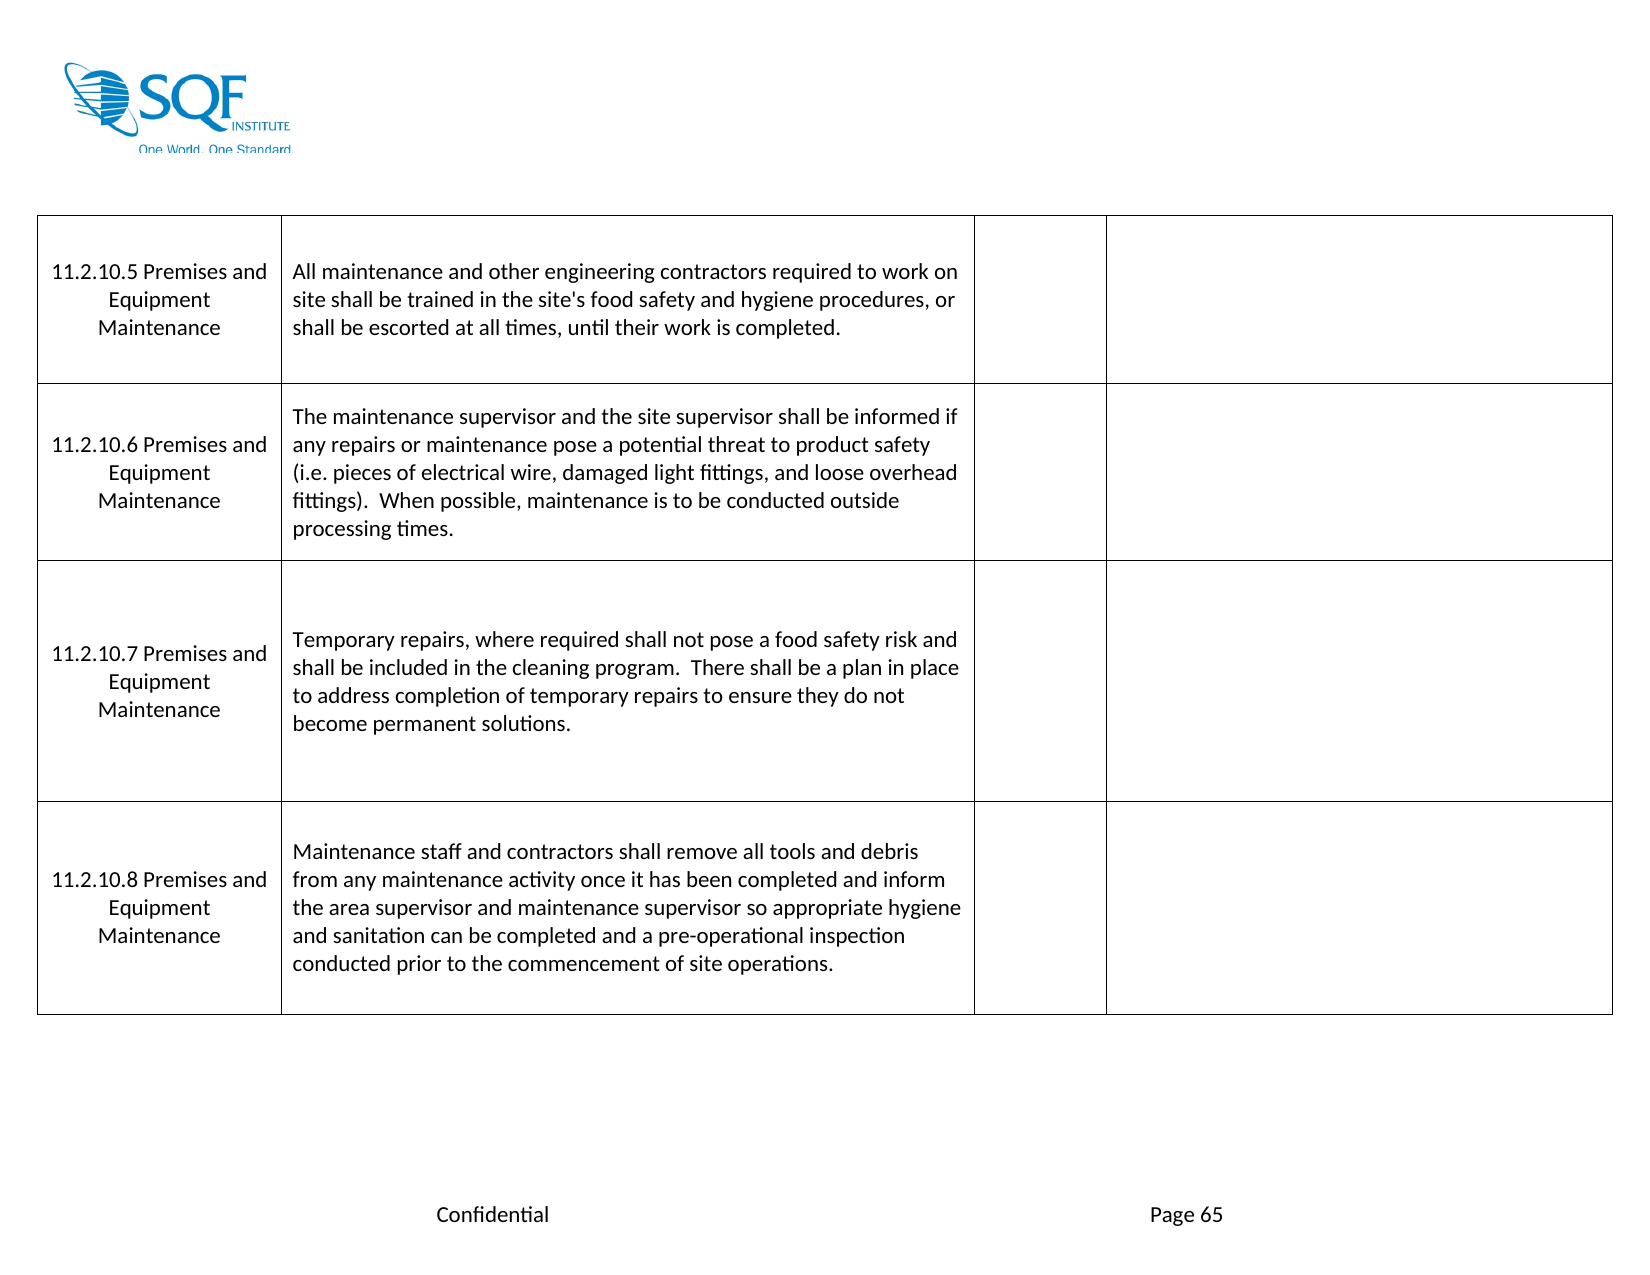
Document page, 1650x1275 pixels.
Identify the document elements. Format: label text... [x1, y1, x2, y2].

picture [61, 61, 294, 152]
table_cell 11.2.10.5 Premises and Equipment Maintenance [38, 216, 281, 383]
table_cell 11.2.10.6 Premises and Equipment Maintenance [38, 384, 281, 560]
table_cell All maintenance and other engineering contractors required to work on site shall be trained in the site's food safety and hygiene procedures, or shall be escorted at all times, until their work is completed. [282, 216, 974, 383]
table_cell [1107, 561, 1612, 801]
table_cell [975, 384, 1106, 560]
table_cell [1107, 802, 1612, 1013]
table_cell Maintenance staff and contractors shall remove all tools and debris from any maintenance activity once it has been completed and inform the area supervisor and maintenance supervisor so appropriate hygiene and sanitation can be completed and a pre-operational inspection conducted prior to the commencement of site operations. [282, 802, 974, 1013]
table_cell Temporary repairs, where required shall not pose a food safety risk and shall be included in the cleaning program. There shall be a plan in place to address completion of temporary repairs to ensure they do not become permanent solutions. [282, 561, 974, 801]
table_cell [1107, 216, 1612, 383]
table_cell [975, 802, 1106, 1013]
table_cell The maintenance supervisor and the site supervisor shall be informed if any repairs or maintenance pose a potential threat to product safety (i.e. pieces of electrical wire, damaged light fittings, and loose overhead fittings). When possible, maintenance is to be conducted outside processing times. [282, 384, 974, 560]
table_cell [1107, 384, 1612, 560]
table_cell [975, 561, 1106, 801]
table_cell 11.2.10.7 Premises and Equipment Maintenance [38, 561, 281, 801]
table_cell 11.2.10.8 Premises and Equipment Maintenance [38, 802, 281, 1013]
table_cell [975, 216, 1106, 383]
